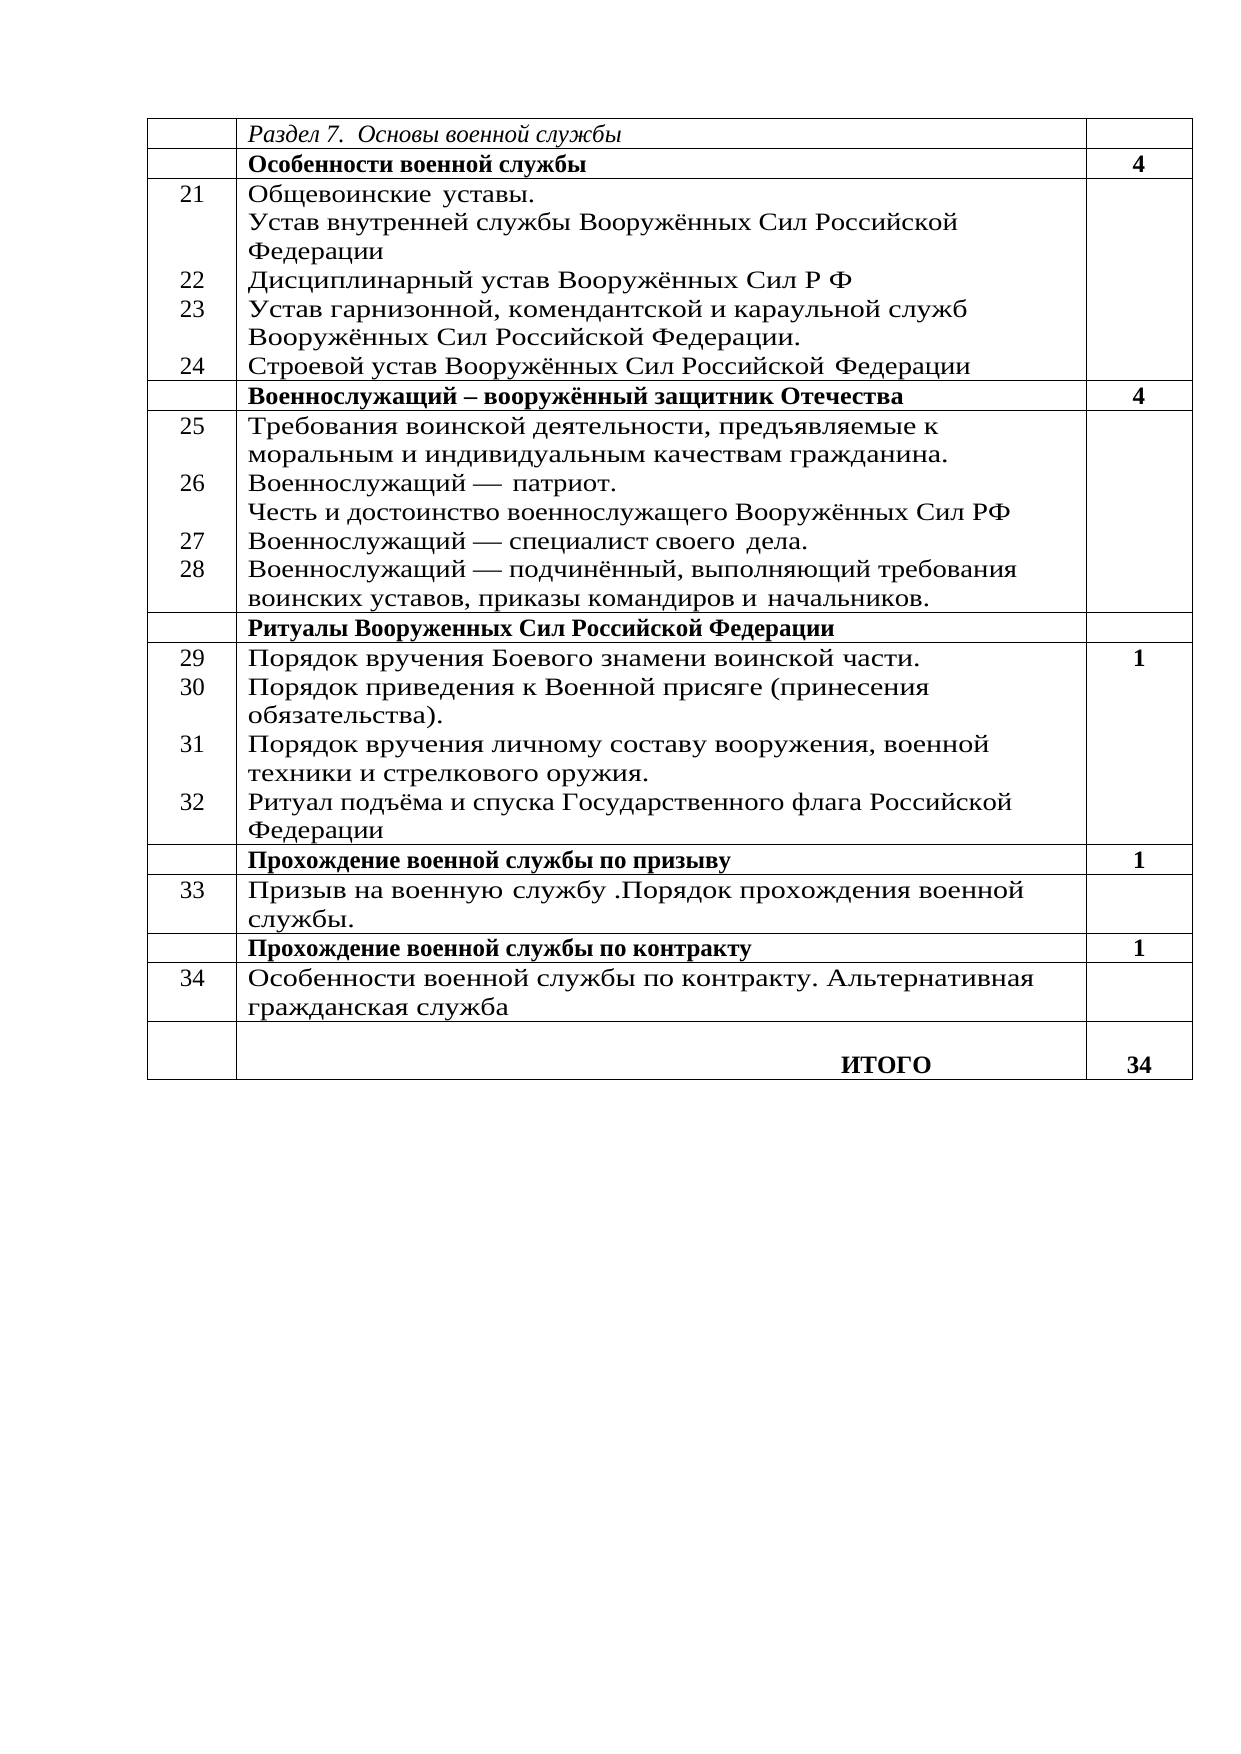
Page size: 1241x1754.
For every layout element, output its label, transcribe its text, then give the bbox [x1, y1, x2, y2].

table_cell 1 [1087, 643, 1192, 844]
table_cell Особенности военной службы по контракту. Альтернативная гражданская служба [237, 963, 1086, 1021]
table_cell Порядок вручения Боевого знамени воинской части. Порядок приведения к Военной присяге (принесения обязательства). Порядок вручения личному составу вооружения, военной техники и стрелкового оружия. Ритуал подъёма и спуска Государственного флага Российской Федерации [237, 643, 1086, 844]
table_cell 4 [1087, 149, 1192, 178]
table_cell Призыв на военную службу .Порядок прохождения военной службы. [237, 875, 1086, 932]
table_cell [1087, 875, 1192, 932]
table_cell 33 [148, 875, 236, 932]
table_cell 34 [1087, 1022, 1192, 1079]
table_cell Ритуалы Вооруженных Сил Российской Федерации [237, 613, 1086, 642]
table_cell Особенности военной службы [237, 149, 1086, 178]
table_cell [148, 149, 236, 178]
table_cell Требования воинской деятельности, предъявляемые к моральным и индивидуальным качествам гражданина. Военнослужащий — патриот. Честь и достоинство военнослужащего Вооружённых Сил РФ Военнослужащий — специалист своего дела. Военнослужащий — подчинённый, выполняющий требования воинских уставов, приказы командиров и начальников. [237, 411, 1086, 612]
table_cell ИТОГО [237, 1022, 1086, 1079]
table_cell [1087, 411, 1192, 612]
table_header Раздел 7. Основы военной службы [237, 119, 1086, 148]
table_cell [148, 613, 236, 642]
table_header [1087, 119, 1192, 148]
table_cell 4 [1087, 381, 1192, 410]
table_cell 29 30 31 32 [148, 643, 236, 844]
table_cell [148, 1022, 236, 1079]
table_cell Общевоинские уставы. Устав внутренней службы Вооружённых Сил Российской Федерации Дисциплинарный устав Вооружённых Сил Р Ф Устав гарнизонной, комендантской и караульной служб Вооружённых Сил Российской Федерации. Строевой устав Вооружённых Сил Российской Федерации [237, 179, 1086, 380]
table_cell [148, 845, 236, 874]
table_cell Военнослужащий – вооружённый защитник Отечества [237, 381, 1086, 410]
table_cell [1087, 179, 1192, 380]
table_cell 25 26 27 28 [148, 411, 236, 612]
table_cell Прохождение военной службы по призыву [237, 845, 1086, 874]
table_cell [148, 934, 236, 962]
table_cell [1087, 963, 1192, 1021]
table_header [148, 119, 236, 148]
table_cell [148, 381, 236, 410]
table_cell 21 22 23 24 [148, 179, 236, 380]
table_cell 1 [1087, 934, 1192, 962]
table_cell 1 [1087, 845, 1192, 874]
table_cell 34 [148, 963, 236, 1021]
table_cell [1087, 613, 1192, 642]
table_cell Прохождение военной службы по контракту [237, 934, 1086, 962]
